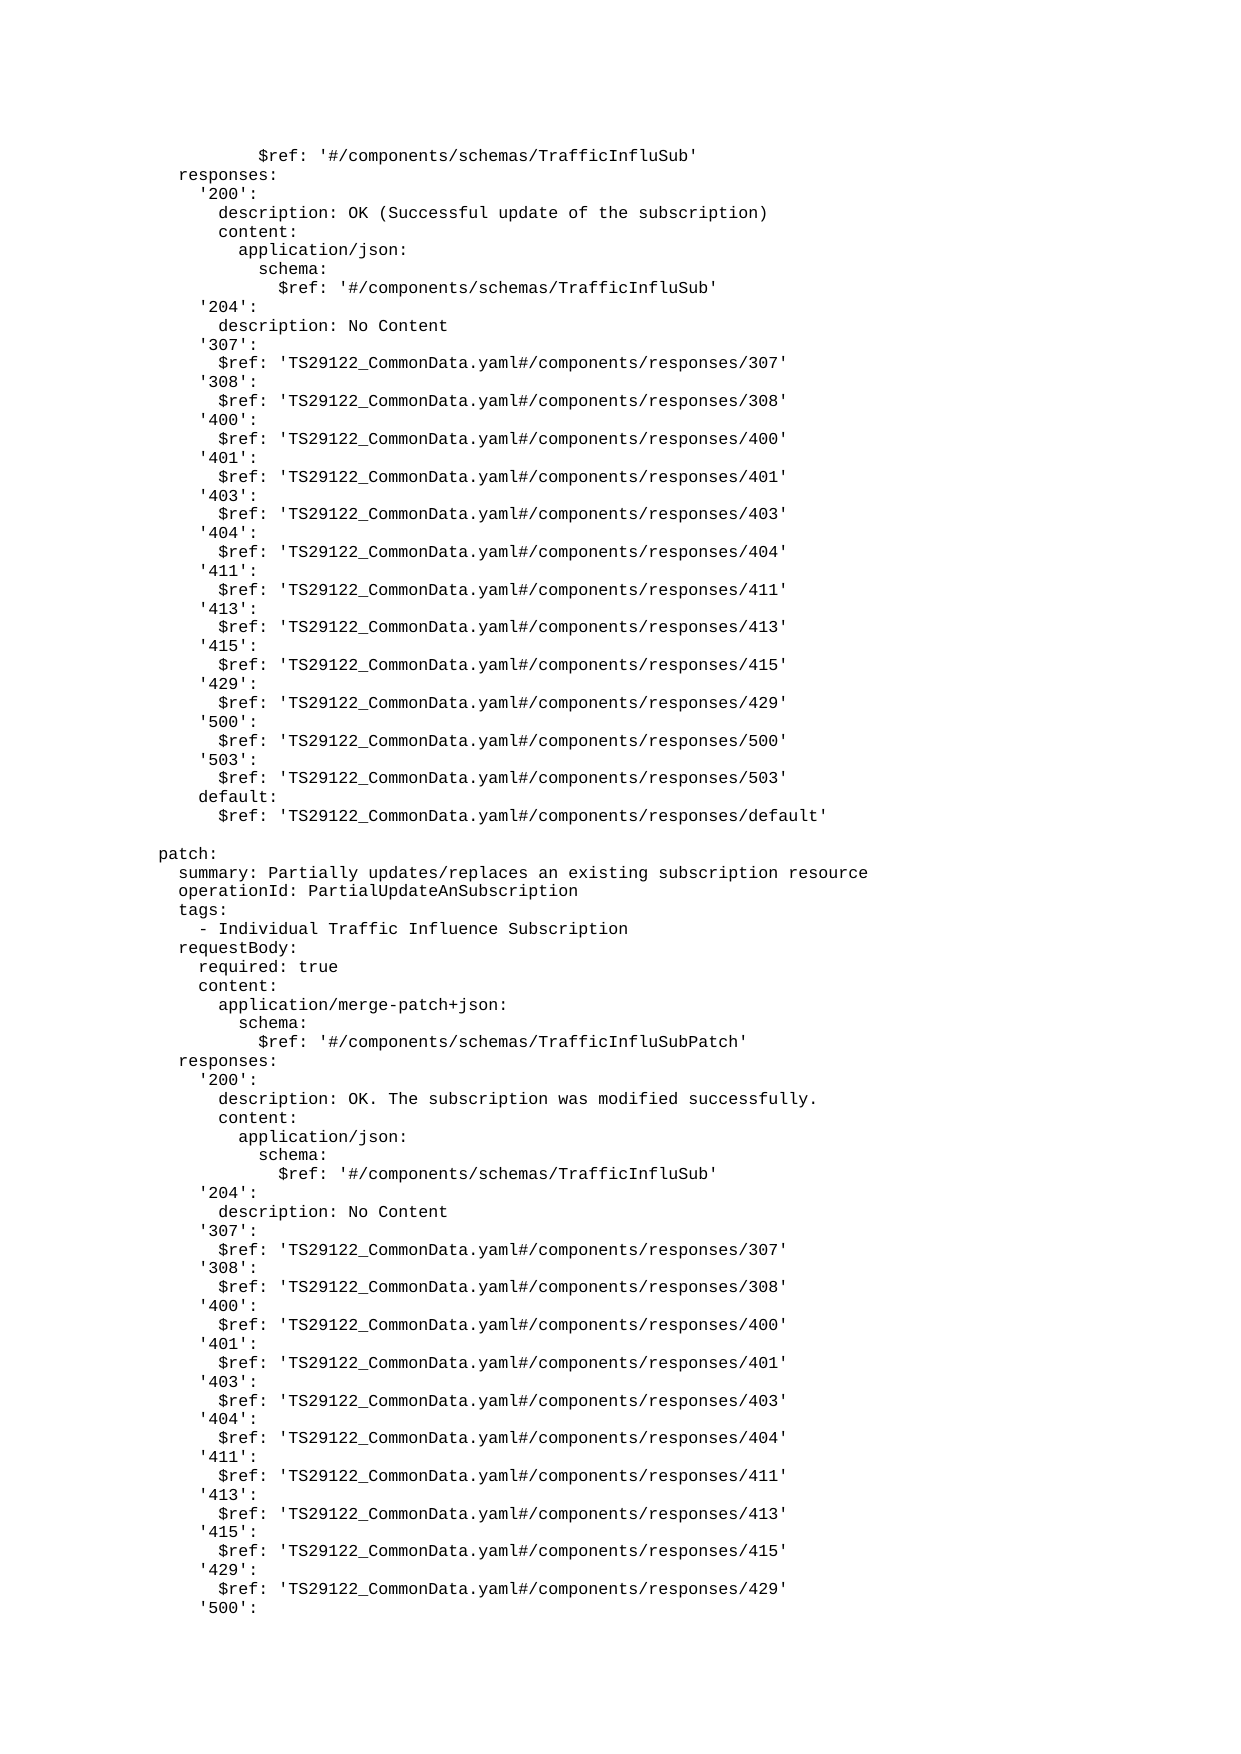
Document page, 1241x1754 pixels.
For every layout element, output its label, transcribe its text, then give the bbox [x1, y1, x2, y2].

text '400': [118, 412, 1122, 431]
text $ref: 'TS29122_CommonData.yaml#/components/responses/429' [118, 1581, 1122, 1599]
text '413': [118, 1486, 1122, 1505]
text $ref: 'TS29122_CommonData.yaml#/components/responses/403' [118, 1392, 1122, 1411]
text $ref: 'TS29122_CommonData.yaml#/components/responses/415' [118, 1543, 1122, 1562]
text '404': [118, 525, 1122, 544]
text application/merge-patch+json: [118, 996, 1122, 1015]
text $ref: 'TS29122_CommonData.yaml#/components/responses/401' [118, 468, 1122, 487]
text $ref: '#/components/schemas/TrafficInfluSub' [118, 1166, 1122, 1185]
text $ref: 'TS29122_CommonData.yaml#/components/responses/307' [118, 1241, 1122, 1260]
text $ref: 'TS29122_CommonData.yaml#/components/responses/307' [118, 355, 1122, 374]
text '400': [118, 1298, 1122, 1317]
text '429': [118, 676, 1122, 694]
text content: [118, 223, 1122, 242]
text $ref: 'TS29122_CommonData.yaml#/components/responses/413' [118, 619, 1122, 638]
text $ref: 'TS29122_CommonData.yaml#/components/responses/400' [118, 431, 1122, 449]
text '411': [118, 562, 1122, 581]
text '204': [118, 1185, 1122, 1203]
text $ref: 'TS29122_CommonData.yaml#/components/responses/404' [118, 1430, 1122, 1449]
text $ref: 'TS29122_CommonData.yaml#/components/responses/429' [118, 694, 1122, 713]
text $ref: 'TS29122_CommonData.yaml#/components/responses/404' [118, 544, 1122, 562]
text '403': [118, 487, 1122, 506]
text $ref: 'TS29122_CommonData.yaml#/components/responses/500' [118, 732, 1122, 751]
text $ref: 'TS29122_CommonData.yaml#/components/responses/413' [118, 1505, 1122, 1524]
text '500': [118, 1599, 1122, 1618]
text responses: [118, 167, 1122, 185]
text summary: Partially updates/replaces an existing subscription resource [118, 864, 1122, 883]
text $ref: 'TS29122_CommonData.yaml#/components/responses/411' [118, 581, 1122, 600]
text content: [118, 977, 1122, 996]
text '401': [118, 449, 1122, 468]
text content: [118, 1109, 1122, 1128]
text tags: [118, 902, 1122, 921]
text '307': [118, 336, 1122, 355]
text schema: [118, 261, 1122, 280]
text '429': [118, 1562, 1122, 1581]
text '200': [118, 185, 1122, 204]
text '308': [118, 374, 1122, 393]
text $ref: '#/components/schemas/TrafficInfluSubPatch' [118, 1034, 1122, 1053]
text '307': [118, 1222, 1122, 1241]
text application/json: [118, 242, 1122, 261]
text '308': [118, 1260, 1122, 1279]
text description: OK (Successful update of the subscription) [118, 204, 1122, 223]
text description: No Content [118, 1203, 1122, 1222]
text $ref: '#/components/schemas/TrafficInfluSub' [118, 148, 1122, 167]
text $ref: 'TS29122_CommonData.yaml#/components/responses/503' [118, 770, 1122, 789]
text $ref: 'TS29122_CommonData.yaml#/components/responses/400' [118, 1317, 1122, 1336]
text requestBody: [118, 939, 1122, 958]
text schema: [118, 1147, 1122, 1166]
text '415': [118, 1524, 1122, 1543]
text $ref: 'TS29122_CommonData.yaml#/components/responses/401' [118, 1354, 1122, 1373]
text default: [118, 789, 1122, 808]
text description: No Content [118, 317, 1122, 336]
text '411': [118, 1449, 1122, 1467]
text operationId: PartialUpdateAnSubscription [118, 883, 1122, 902]
text $ref: 'TS29122_CommonData.yaml#/components/responses/411' [118, 1467, 1122, 1486]
text '415': [118, 638, 1122, 657]
text responses: [118, 1053, 1122, 1072]
text '503': [118, 751, 1122, 770]
text description: OK. The subscription was modified successfully. [118, 1090, 1122, 1109]
text schema: [118, 1015, 1122, 1034]
text $ref: 'TS29122_CommonData.yaml#/components/responses/308' [118, 1279, 1122, 1298]
text '200': [118, 1072, 1122, 1090]
text $ref: 'TS29122_CommonData.yaml#/components/responses/415' [118, 657, 1122, 676]
text patch: [118, 845, 1122, 864]
text '413': [118, 600, 1122, 619]
text - Individual Traffic Influence Subscription [118, 921, 1122, 939]
text '204': [118, 298, 1122, 317]
text $ref: 'TS29122_CommonData.yaml#/components/responses/default' [118, 808, 1122, 826]
text required: true [118, 958, 1122, 977]
text $ref: '#/components/schemas/TrafficInfluSub' [118, 280, 1122, 298]
text $ref: 'TS29122_CommonData.yaml#/components/responses/308' [118, 393, 1122, 412]
text $ref: 'TS29122_CommonData.yaml#/components/responses/403' [118, 506, 1122, 525]
text '401': [118, 1336, 1122, 1354]
text application/json: [118, 1128, 1122, 1147]
text '404': [118, 1411, 1122, 1430]
text '403': [118, 1373, 1122, 1392]
text '500': [118, 713, 1122, 732]
